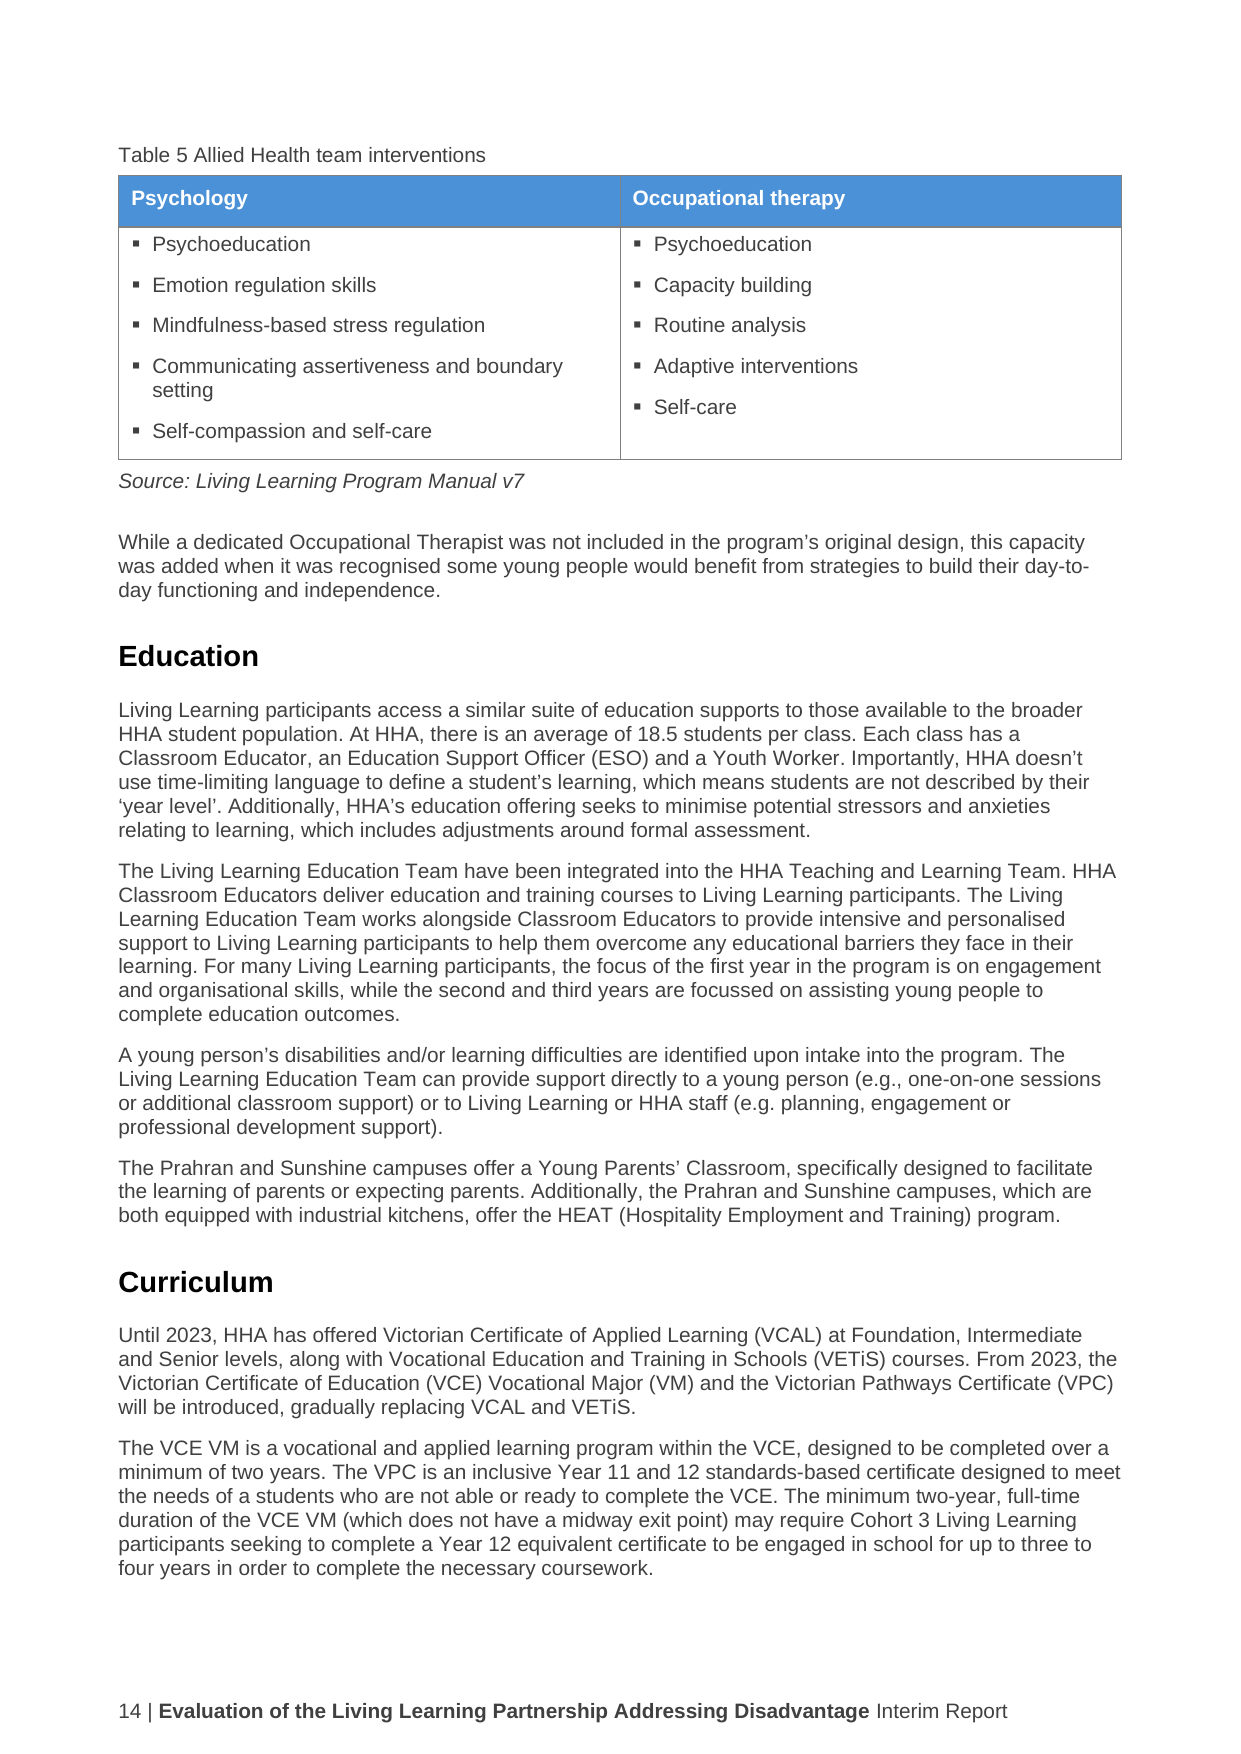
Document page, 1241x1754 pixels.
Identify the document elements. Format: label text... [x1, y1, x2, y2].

text The Living Learning Education Team have been integrated into the HHA Teaching and Learning Team. HHA Classroom Educators deliver education and training courses to Living Learning participants. The Living Learning Education Team works alongside Classroom Educators to provide intensive and personalised support to Living Learning participants to help them overcome any educational barriers they face in their learning. For many Living Learning participants, the focus of the first year in the program is on engagement and organisational skills, while the second and third years are focussed on assisting young people to complete education outcomes. [118, 858, 1122, 1026]
text A young person’s disabilities and/or learning difficulties are identified upon intake into the program. The Living Learning Education Team can provide support directly to a young person (e.g., one-on-one sessions or additional classroom support) or to Living Learning or HHA staff (e.g. planning, engagement or professional development support). [118, 1043, 1122, 1139]
text The VCE VM is a vocational and applied learning program within the VCE, designed to be completed over a minimum of two years. The VPC is an inclusive Year 11 and 12 standards-based certificate designed to meet the needs of a students who are not able or ready to complete the VCE. The minimum two-year, full-time duration of the VCE VM (which does not have a midway exit point) may require Cohort 3 Living Learning participants seeking to complete a Year 12 equivalent certificate to be engaged in school for up to three to four years in order to complete the necessary coursework. [118, 1436, 1122, 1579]
text Education [118, 639, 1122, 673]
text Curriculum [118, 1265, 1122, 1298]
text Source: Living Learning Program Manual v7 [118, 469, 1122, 493]
table_cell Psychoeducation Emotion regulation skills Mindfulness-based stress regulation Communicating assertiveness and boundary setting Self-compassion and self-care [119, 228, 620, 459]
text Table 5 Allied Health team interventions [118, 143, 1122, 167]
table_header Psychology [119, 176, 620, 226]
text Living Learning participants access a similar suite of education supports to those available to the broader HHA student population. At HHA, there is an average of 18.5 students per class. Each class has a Classroom Educator, an Education Support Officer (ESO) and a Youth Worker. Importantly, HHA doesn’t use time-limiting language to define a student’s learning, which means students are not described by their ‘year level’. Additionally, HHA’s education offering seeks to minimise potential stressors and anxieties relating to learning, which includes adjustments around formal assessment. [118, 698, 1122, 842]
table_cell Psychoeducation Capacity building Routine analysis Adaptive interventions Self-care [621, 228, 1121, 459]
text While a dedicated Occupational Therapist was not included in the program’s original design, this capacity was added when it was recognised some young people would benefit from strategies to build their day-to-day functioning and independence. [118, 530, 1122, 602]
text The Prahran and Sunshine campuses offer a Young Parents’ Classroom, specifically designed to facilitate the learning of parents or expecting parents. Additionally, the Prahran and Sunshine campuses, which are both equipped with industrial kitchens, offer the HEAT (Hospitality Employment and Training) program. [118, 1155, 1122, 1227]
table_header Occupational therapy [621, 176, 1121, 226]
text Until 2023, HHA has offered Victorian Certificate of Applied Learning (VCAL) at Foundation, Intermediate and Senior levels, along with Vocational Education and Training in Schools (VETiS) courses. From 2023, the Victorian Certificate of Education (VCE) Vocational Major (VM) and the Victorian Pathways Certificate (VPC) will be introduced, gradually replacing VCAL and VETiS. [118, 1323, 1122, 1419]
